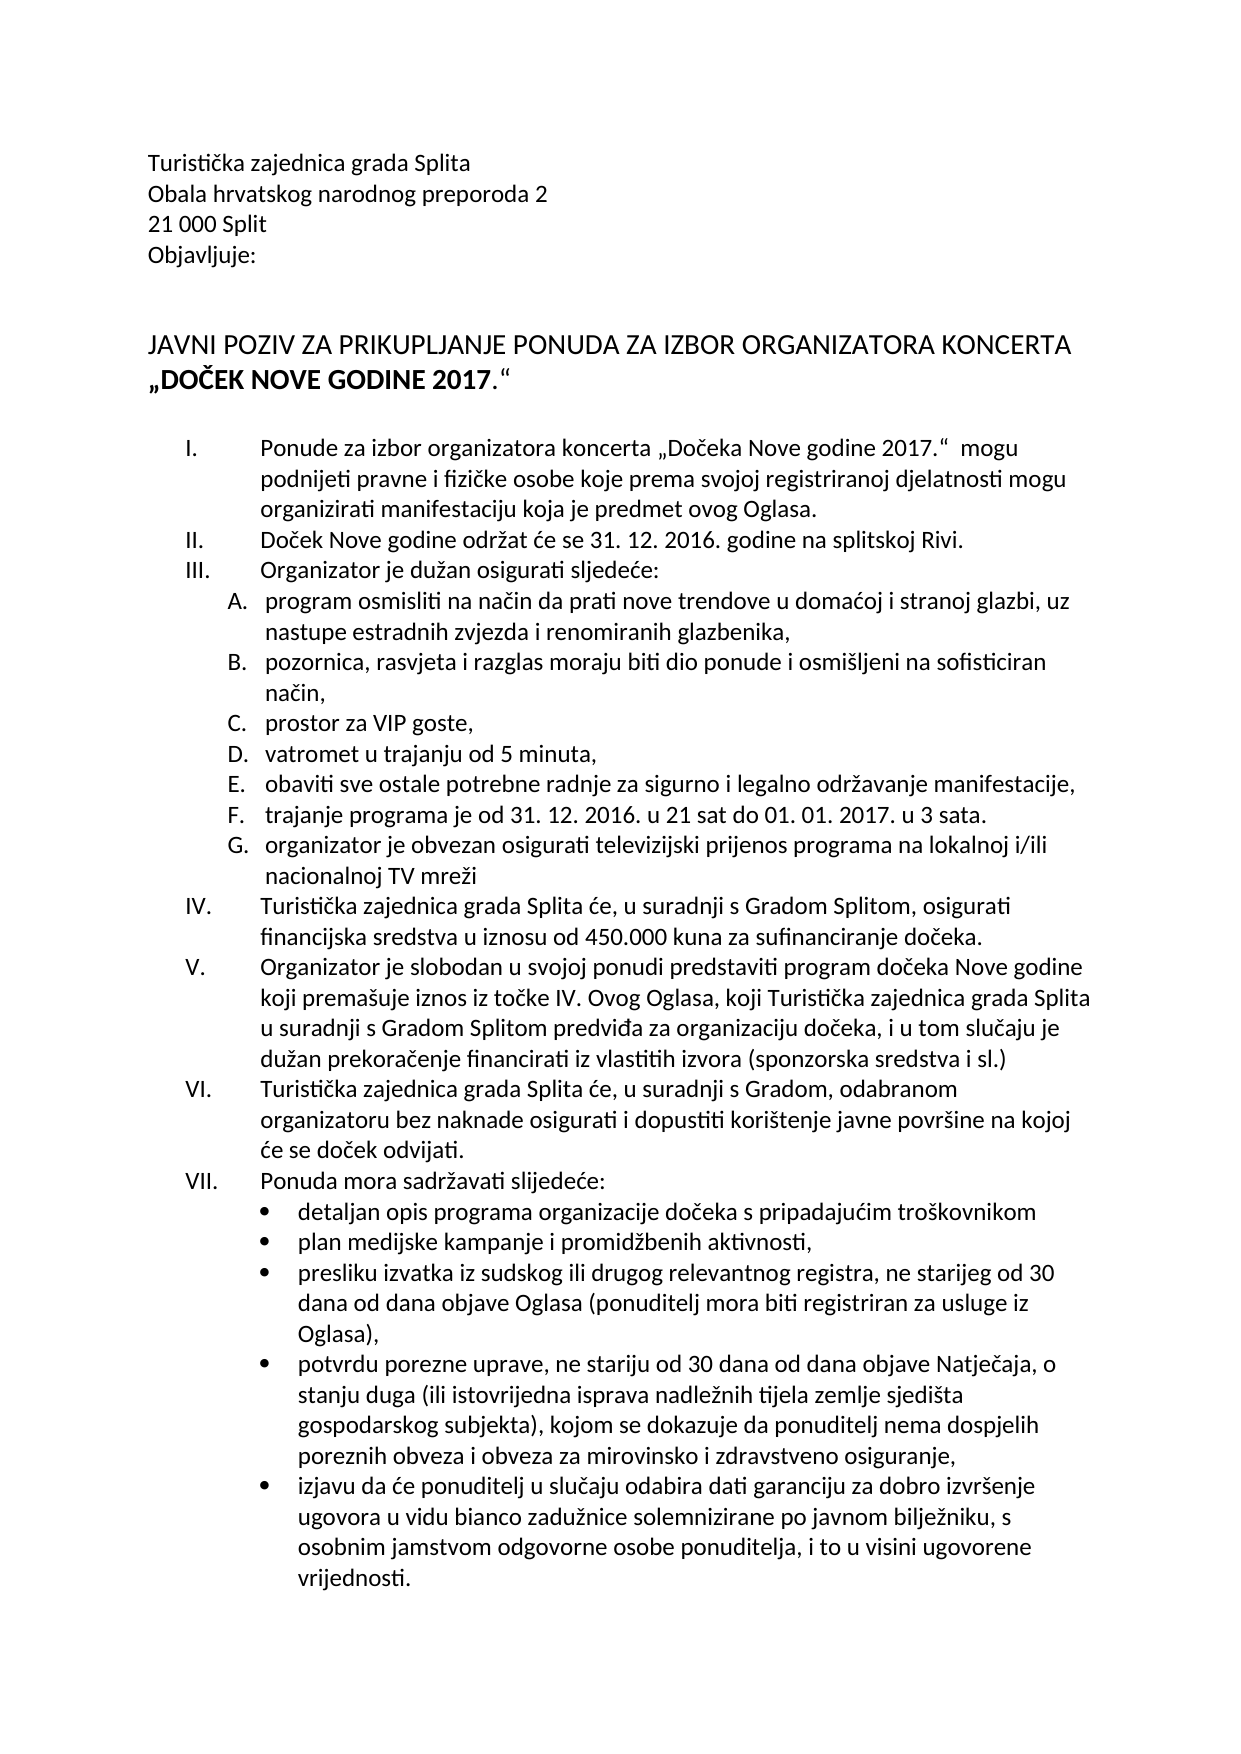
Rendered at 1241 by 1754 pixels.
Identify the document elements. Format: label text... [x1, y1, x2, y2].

list pozornica, rasvjeta i razglas moraju biti dio ponude i osmišljeni na sofisticiran način, [227, 646, 1093, 707]
text Objavljuje: [148, 239, 1093, 270]
list detaljan opis programa organizacije dočeka s pripadajućim troškovnikom [260, 1196, 1093, 1226]
list potvrdu porezne uprave, ne stariju od 30 dana od dana objave Natječaja, o stanju duga (ili istovrijedna isprava nadležnih tijela zemlje sjedišta gospodarskog subjekta), kojom se dokazuje da ponuditelj nema dospjelih poreznih obveza i obveza za mirovinsko i zdravstveno osiguranje, [260, 1348, 1093, 1470]
list presliku izvatka iz sudskog ili drugog relevantnog registra, ne starijeg od 30 dana od dana objave Oglasa (ponuditelj mora biti registriran za usluge iz Oglasa), [260, 1257, 1093, 1348]
list trajanje programa je od 31. 12. 2016. u 21 sat do 01. 01. 2017. u 3 sata. [227, 799, 1093, 829]
list Doček Nove godine održat će se 31. 12. 2016. godine na splitskoj Rivi. [185, 524, 1093, 555]
list Ponuda mora sadržavati slijedeće: [185, 1165, 1093, 1196]
list program osmisliti na način da prati nove trendove u domaćoj i stranoj glazbi, uz nastupe estradnih zvjezda i renomiranih glazbenika, [227, 585, 1093, 646]
list Ponude za izbor organizatora koncerta „Dočeka Nove godine 2017.“ mogu podnijeti pravne i fizičke osobe koje prema svojoj registriranoj djelatnosti mogu organizirati manifestaciju koja je predmet ovog Oglasa. [185, 433, 1093, 524]
list organizator je obvezan osigurati televizijski prijenos programa na lokalnoj i/ili nacionalnoj TV mreži [227, 829, 1093, 890]
list prostor za VIP goste, [227, 707, 1093, 738]
list vatromet u trajanju od 5 minuta, [227, 738, 1093, 768]
list Turistička zajednica grada Splita će, u suradnji s Gradom Splitom, osigurati financijska sredstva u iznosu od 450.000 kuna za sufinanciranje dočeka. [185, 890, 1093, 951]
list Turistička zajednica grada Splita će, u suradnji s Gradom, odabranom organizatoru bez naknade osigurati i dopustiti korištenje javne površine na kojoj će se doček odvijati. [185, 1073, 1093, 1165]
text JAVNI POZIV ZA PRIKUPLJANJE PONUDA ZA IZBOR ORGANIZATORA KONCERTA „DOČEK NOVE GODINE 2017.“ [148, 326, 1093, 397]
text Obala hrvatskog narodnog preporoda 2 [148, 178, 1093, 209]
text Turistička zajednica grada Splita [148, 148, 1093, 178]
text 21 000 Split [148, 209, 1093, 239]
list Organizator je slobodan u svojoj ponudi predstaviti program dočeka Nove godine koji premašuje iznos iz točke IV. Ovog Oglasa, koji Turistička zajednica grada Splita u suradnji s Gradom Splitom predviđa za organizaciju dočeka, i u tom slučaju je dužan prekoračenje financirati iz vlastitih izvora (sponzorska sredstva i sl.) [185, 951, 1093, 1073]
list Organizator je dužan osigurati sljedeće: [185, 555, 1093, 585]
list izjavu da će ponuditelj u slučaju odabira dati garanciju za dobro izvršenje ugovora u vidu bianco zadužnice solemnizirane po javnom bilježniku, s osobnim jamstvom odgovorne osobe ponuditelja, i to u visini ugovorene vrijednosti. [260, 1470, 1093, 1592]
list plan medijske kampanje i promidžbenih aktivnosti, [260, 1226, 1093, 1257]
list obaviti sve ostale potrebne radnje za sigurno i legalno održavanje manifestacije, [227, 768, 1093, 799]
